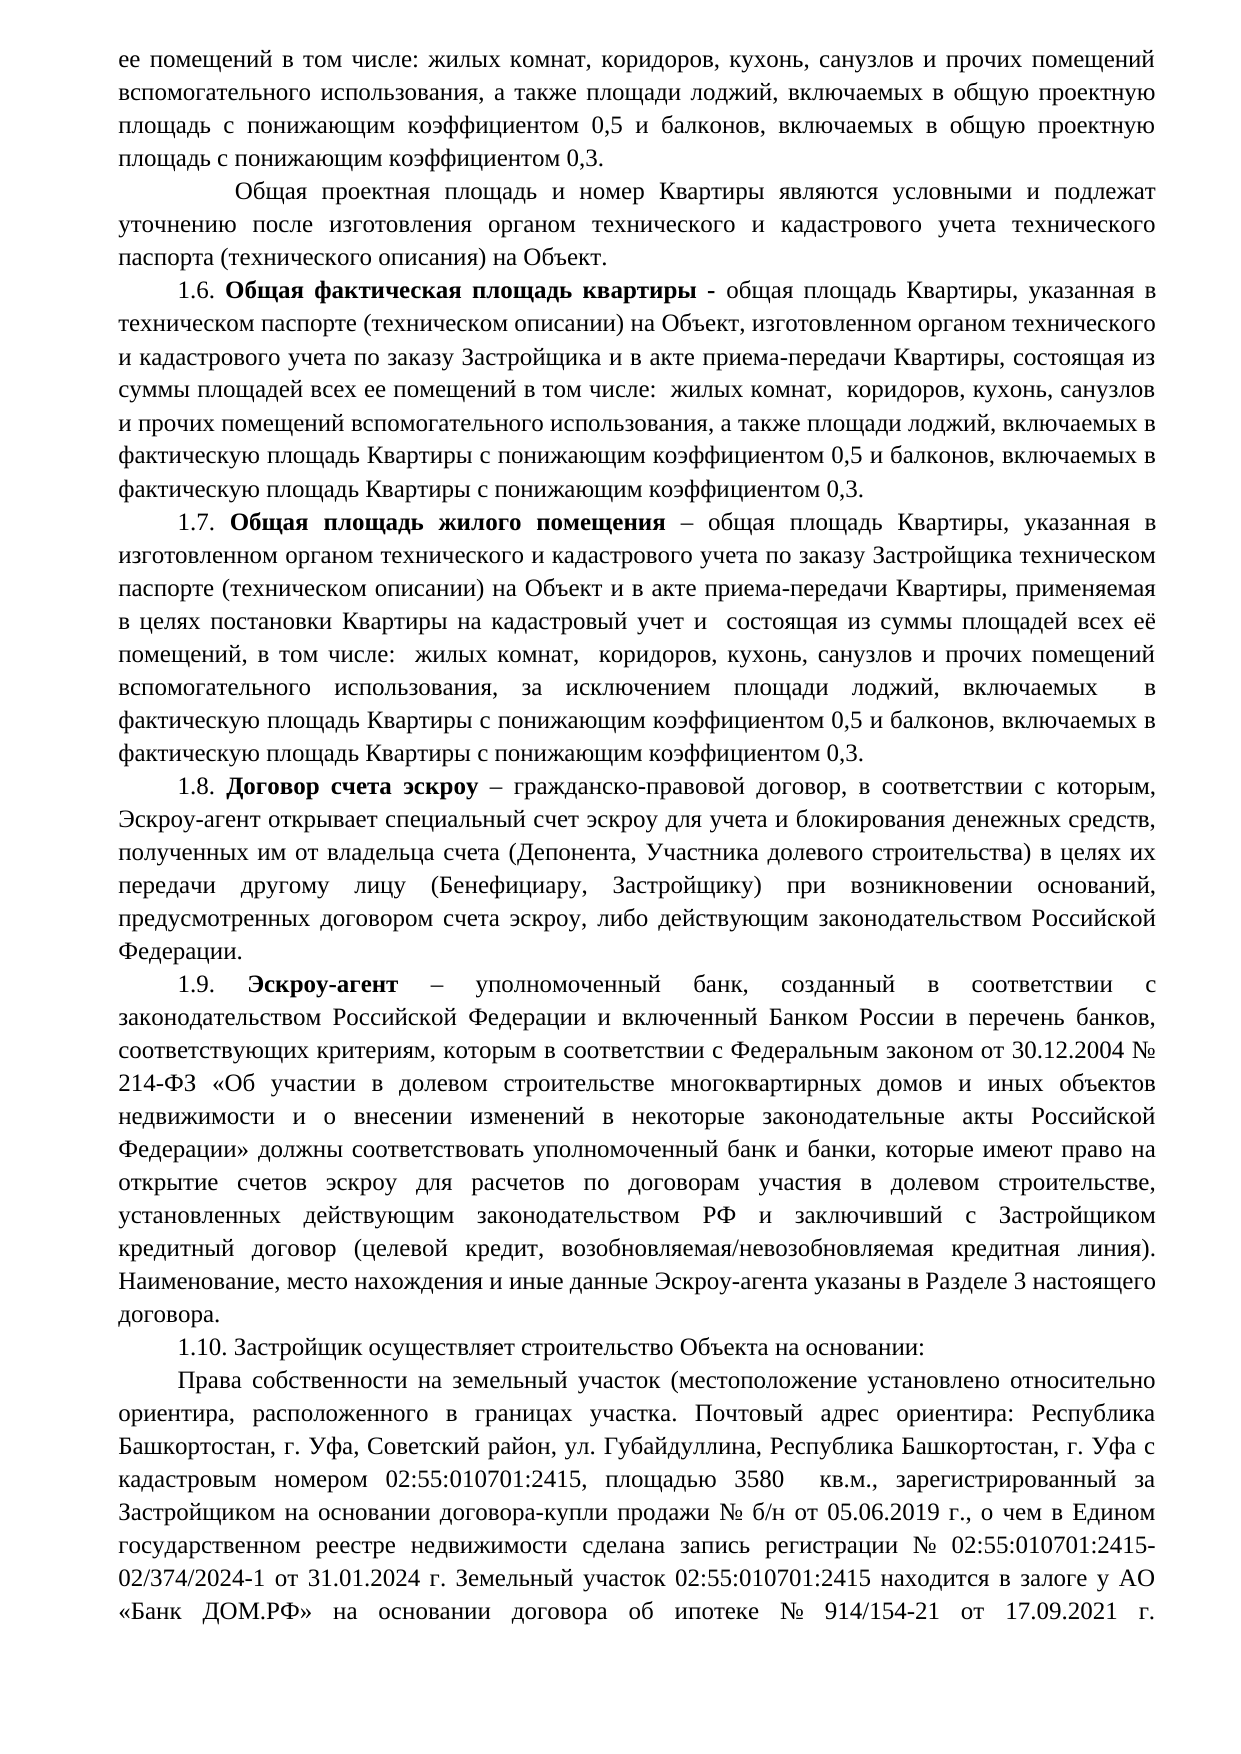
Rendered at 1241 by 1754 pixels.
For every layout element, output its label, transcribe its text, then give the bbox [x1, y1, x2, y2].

text 1.7. Общая площадь жилого помещения – общая площадь Квартиры, указанная в изготовленном органом технического и кадастрового учета по заказу Застройщика техническом паспорте (техническом описании) на Объект и в акте приема-передачи Квартиры, применяемая в целях постановки Квартиры на кадастровый учет и состоящая из суммы площадей всех её помещений, в том числе: жилых комнат, коридоров, кухонь, санузлов и прочих помещений вспомогательного использования, за исключением площади лоджий, включаемых в фактическую площадь Квартиры с понижающим коэффициентом 0,5 и балконов, включаемых в фактическую площадь Квартиры с понижающим коэффициентом 0,3. [118, 507, 1157, 767]
text Общая проектная площадь и номер Квартиры являются условными и подлежат уточнению после изготовления органом технического и кадастрового учета технического паспорта (технического описания) на Объект. [118, 176, 1157, 271]
text 1.9. Эскроу-агент – уполномоченный банк, созданный в соответствии с законодательством Российской Федерации и включенный Банком России в перечень банков, соответствующих критериям, которым в соответствии с Федеральным законом от 30.12.2004 № 214-ФЗ «Об участии в долевом строительстве многоквартирных домов и иных объектов недвижимости и о внесении изменений в некоторые законодательные акты Российской Федерации» должны соответствовать уполномоченный банк и банки, которые имеют право на открытие счетов эскроу для расчетов по договорам участия в долевом строительстве, установленных действующим законодательством РФ и заключивший с Застройщиком кредитный договор (целевой кредит, возобновляемая/невозобновляемая кредитная линия). Наименование, место нахождения и иные данные Эскроу-агента указаны в Разделе 3 настоящего договора. [118, 969, 1157, 1328]
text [118, 44, 1157, 172]
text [118, 1365, 1156, 1625]
text 1.10. Застройщик осуществляет строительство Объекта на основании: [118, 1332, 1157, 1361]
text 1.6. Общая фактическая площадь квартиры - общая площадь Квартиры, указанная в техническом паспорте (техническом описании) на Объект, изготовленном органом технического и кадастрового учета по заказу Застройщика и в акте приема-передачи Квартиры, состоящая из суммы площадей всех ее помещений в том числе: жилых комнат, коридоров, кухонь, санузлов и прочих помещений вспомогательного использования, а также площади лоджий, включаемых в фактическую площадь Квартиры с понижающим коэффициентом 0,5 и балконов, включаемых в фактическую площадь Квартиры с понижающим коэффициентом 0,3. [118, 276, 1157, 502]
text 1.8. Договор счета эскроу – гражданско-правовой договор, в соответствии с которым, Эскроу-агент открывает специальный счет эскроу для учета и блокирования денежных средств, полученных им от владельца счета (Депонента, Участника долевого строительства) в целях их передачи другому лицу (Бенефициару, Застройщику) при возникновении оснований, предусмотренных договором счета эскроу, либо действующим законодательством Российской Федерации. [118, 771, 1157, 965]
